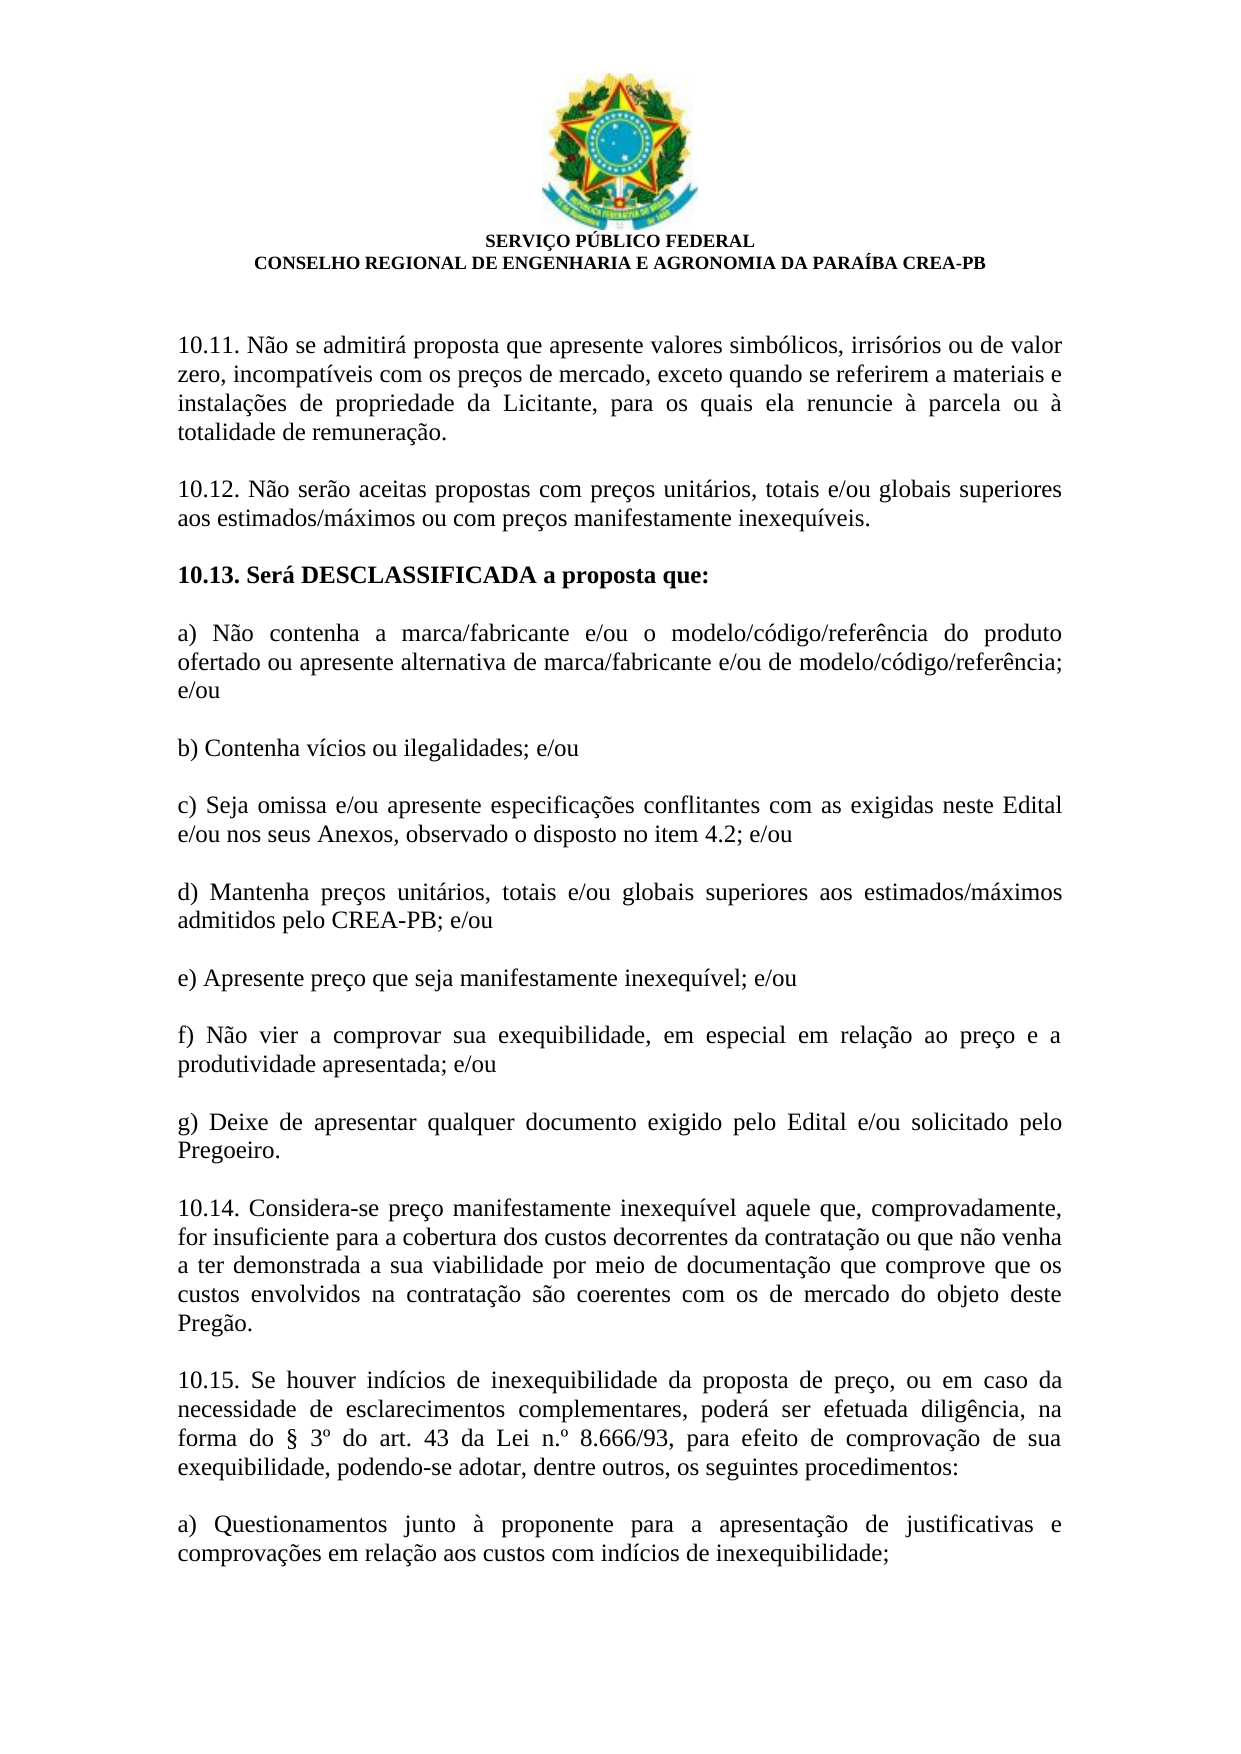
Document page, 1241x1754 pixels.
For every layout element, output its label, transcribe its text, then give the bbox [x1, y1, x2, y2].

picture [542, 73, 699, 230]
text a) Questionamentos junto à proponente para a apresentação de justificativas e comprovações em relação aos custos com indícios de inexequibilidade; [177, 1509, 1063, 1567]
text 10.13. Será DESCLASSIFICADA a proposta que: [177, 561, 1063, 589]
text g) Deixe de apresentar qualquer documento exigido pelo Edital e/ou solicitado pelo Pregoeiro. [177, 1107, 1063, 1164]
text e) Apresente preço que seja manifestamente inexequível; e/ou [177, 963, 1063, 992]
text b) Contenha vícios ou ilegalidades; e/ou [177, 733, 1063, 762]
text d) Mantenha preços unitários, totais e/ou globais superiores aos estimados/máximos admitidos pelo CREA-PB; e/ou [177, 877, 1063, 934]
text 10.11. Não se admitirá proposta que apresente valores simbólicos, irrisórios ou de valor zero, incompatíveis com os preços de mercado, exceto quando se referirem a materiais e instalações de propriedade da Licitante, para os quais ela renuncie à parcela ou à totalidade de remuneração. [177, 331, 1063, 446]
text f) Não vier a comprovar sua exequibilidade, em especial em relação ao preço e a produtividade apresentada; e/ou [177, 1021, 1063, 1078]
text 10.12. Não serão aceitas propostas com preços unitários, totais e/ou globais superiores aos estimados/máximos ou com preços manifestamente inexequíveis. [177, 474, 1063, 532]
text 10.14. Considera-se preço manifestamente inexequível aquele que, comprovadamente, for insuficiente para a cobertura dos custos decorrentes da contratação ou que não venha a ter demonstrada a sua viabilidade por meio de documentação que comprove que os custos envolvidos na contratação são coerentes com os de mercado do objeto deste Pregão. [177, 1193, 1063, 1337]
text c) Seja omissa e/ou apresente especificações conflitantes com as exigidas neste Edital e/ou nos seus Anexos, observado o disposto no item 4.2; e/ou [177, 791, 1063, 848]
text 10.15. Se houver indícios de inexequibilidade da proposta de preço, ou em caso da necessidade de esclarecimentos complementares, poderá ser efetuada diligência, na forma do § 3º do art. 43 da Lei n.º 8.666/93, para efeito de comprovação de sua exequibilidade, podendo-se adotar, dentre outros, os seguintes procedimentos: [177, 1366, 1063, 1481]
text a) Não contenha a marca/fabricante e/ou o modelo/código/referência do produto ofertado ou apresente alternativa de marca/fabricante e/ou de modelo/código/referência; e/ou [177, 618, 1063, 704]
